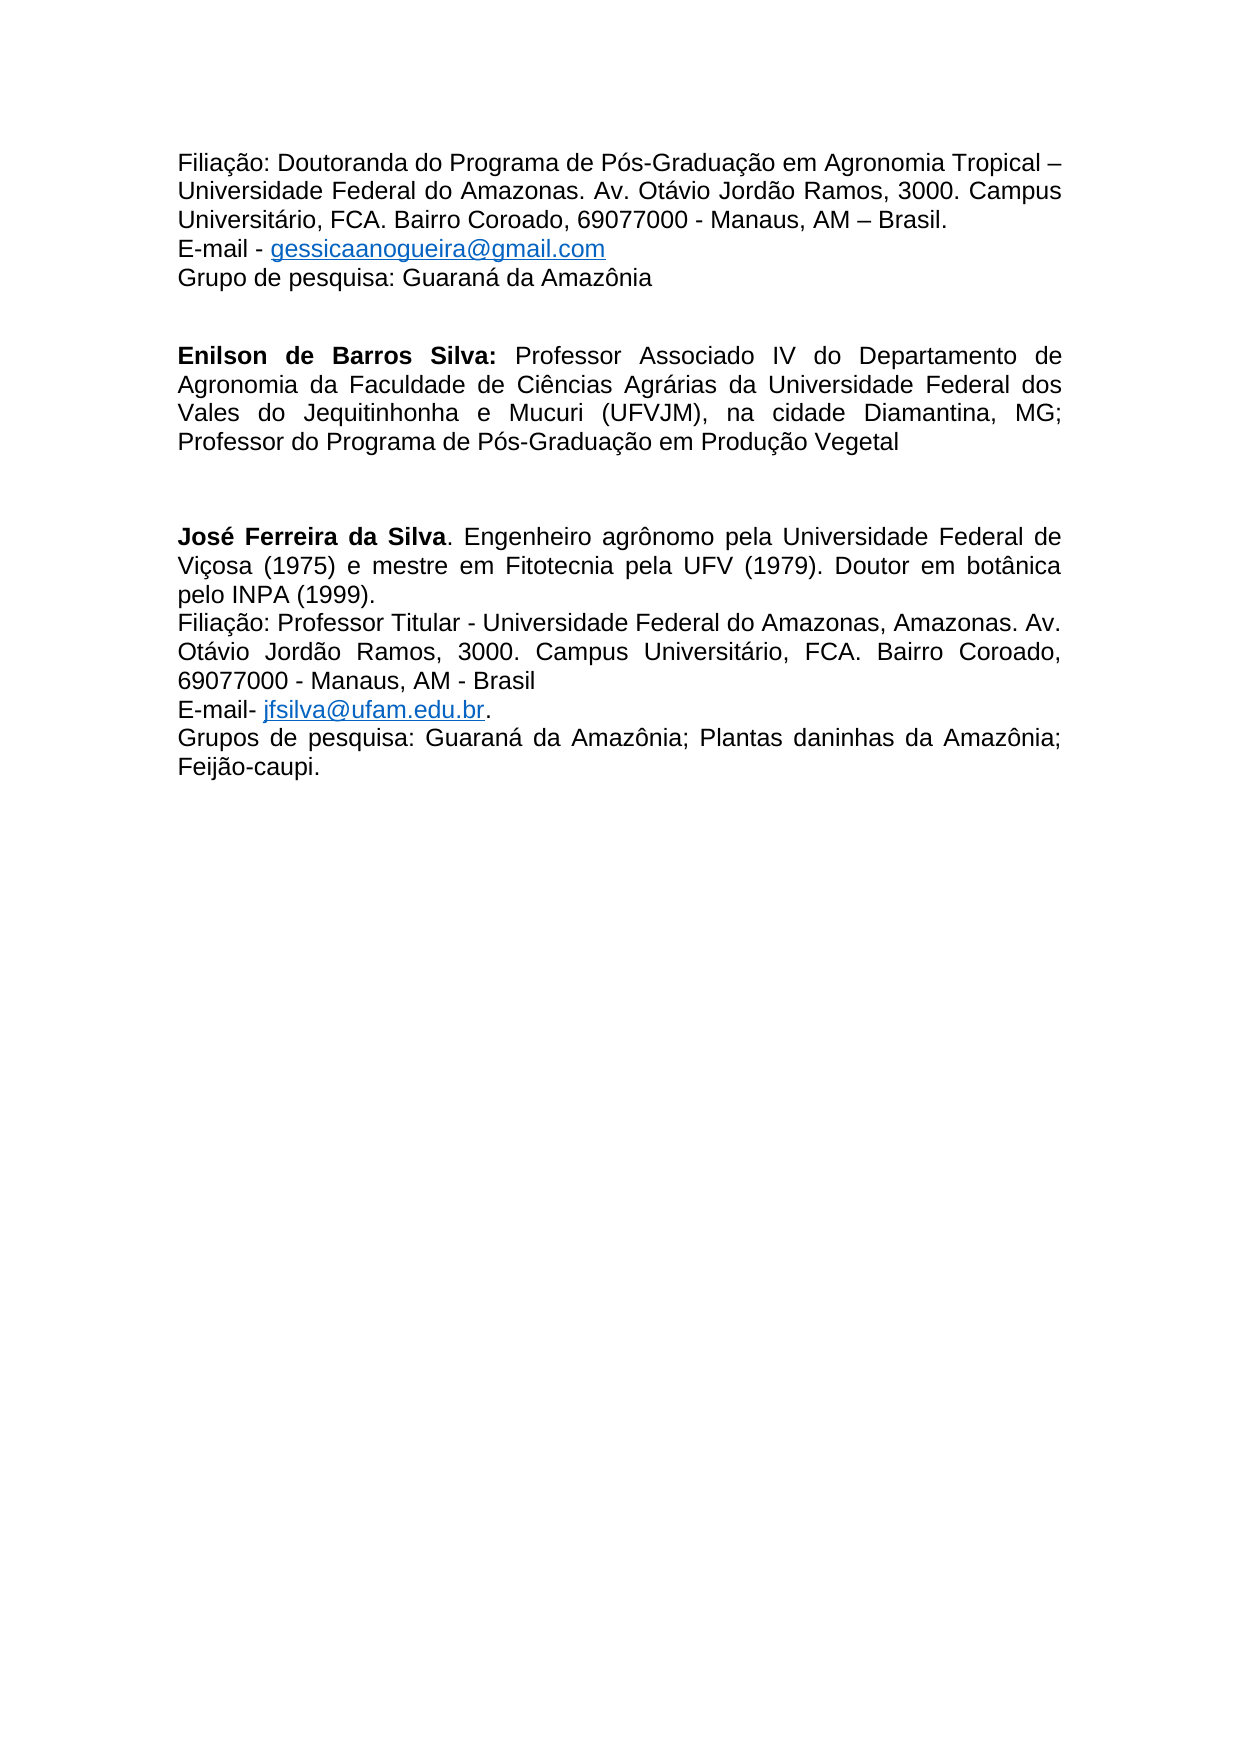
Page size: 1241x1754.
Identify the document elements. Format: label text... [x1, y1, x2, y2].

text Filiação: Doutoranda do Programa de Pós-Graduação em Agronomia Tropical – Universidade Federal do Amazonas. Av. Otávio Jordão Ramos, 3000. Campus Universitário, FCA. Bairro Coroado, 69077000 - Manaus, AM – Brasil. [177, 148, 1063, 234]
text José Ferreira da Silva. Engenheiro agrônomo pela Universidade Federal de Viçosa (1975) e mestre em Fitotecnia pela UFV (1979). Doutor em botânica pelo INPA (1999). [177, 522, 1063, 608]
text Filiação: Professor Titular - Universidade Federal do Amazonas, Amazonas. Av. Otávio Jordão Ramos, 3000. Campus Universitário, FCA. Bairro Coroado, 69077000 - Manaus, AM - Brasil [177, 608, 1063, 695]
text Enilson de Barros Silva: Professor Associado IV do Departamento de Agronomia da Faculdade de Ciências Agrárias da Universidade Federal dos Vales do Jequitinhonha e Mucuri (UFVJM), na cidade Diamantina, MG; Professor do Programa de Pós-Graduação em Produção Vegetal [177, 341, 1063, 456]
text E-mail- jfsilva@ufam.edu.br. [177, 695, 1063, 723]
text Grupos de pesquisa: Guaraná da Amazônia; Plantas daninhas da Amazônia; Feijão-caupi. [177, 723, 1063, 781]
text Grupo de pesquisa: Guaraná da Amazônia [177, 263, 1063, 291]
text E-mail - gessicaanogueira@gmail.com [177, 234, 1063, 263]
